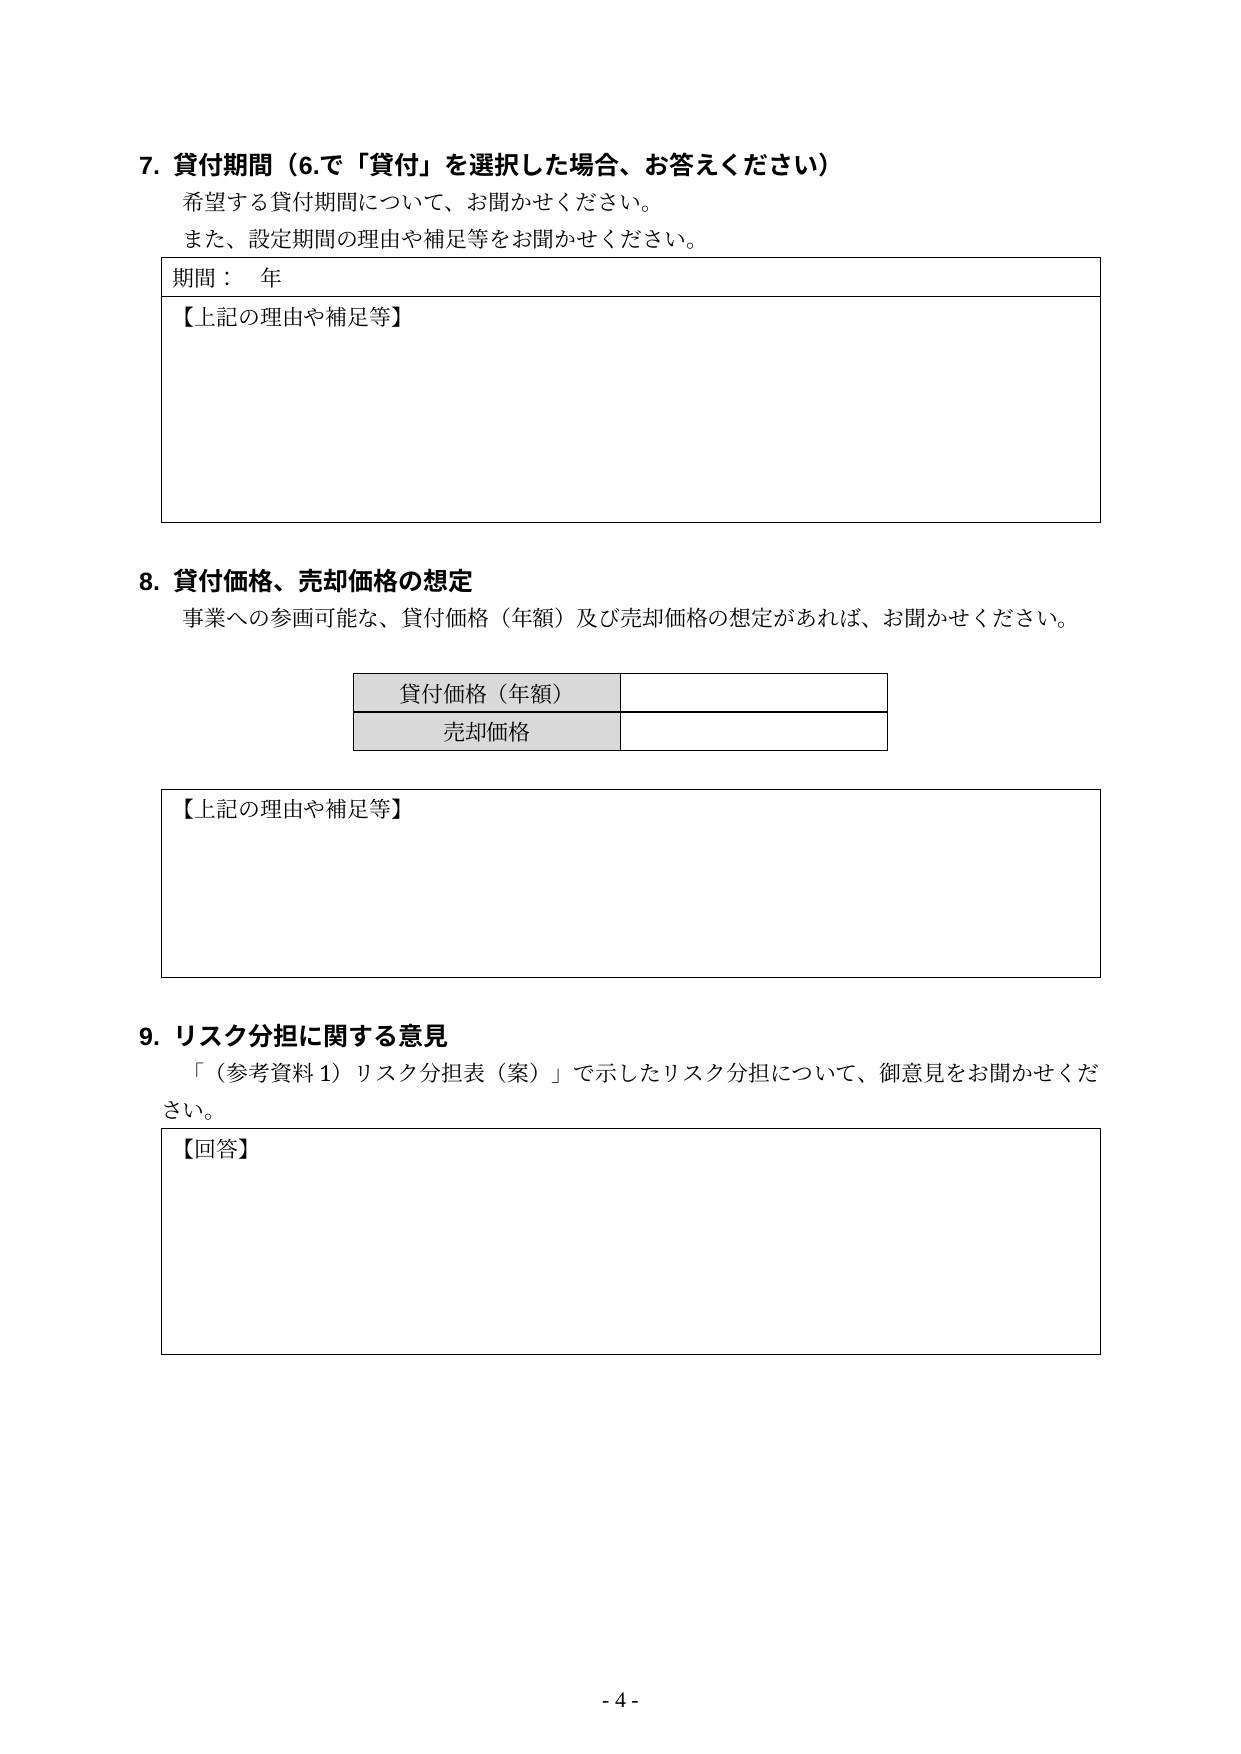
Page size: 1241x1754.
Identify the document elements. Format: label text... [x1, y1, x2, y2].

subtitle 貸付期間（6.で「貸付」を選択した場合、お答えください） [139, 145, 1101, 182]
subtitle 貸付価格、売却価格の想定 [139, 560, 1101, 598]
text 事業への参画可能な、貸付価格（年額）及び売却価格の想定があれば、お聞かせください。 [161, 598, 1101, 635]
table_cell 売却価格 [354, 713, 620, 750]
table_header 【上記の理由や補足等】 [162, 790, 1100, 977]
table_header 【回答】 [162, 1129, 1100, 1354]
text また、設定期間の理由や補足等をお聞かせください。 [161, 220, 1101, 257]
table_header [621, 674, 887, 711]
table_header 貸付価格（年額） [354, 674, 620, 711]
table_header 期間： 年 [162, 258, 1100, 296]
table_cell [621, 713, 887, 750]
subtitle リスク分担に関する意見 [139, 1016, 1101, 1053]
text 「（参考資料1）リスク分担表（案）」で示したリスク分担について、御意見をお聞かせください。 [161, 1053, 1101, 1128]
text 希望する貸付期間について、お聞かせください。 [161, 182, 1101, 220]
table_cell 【上記の理由や補足等】 [162, 297, 1100, 522]
